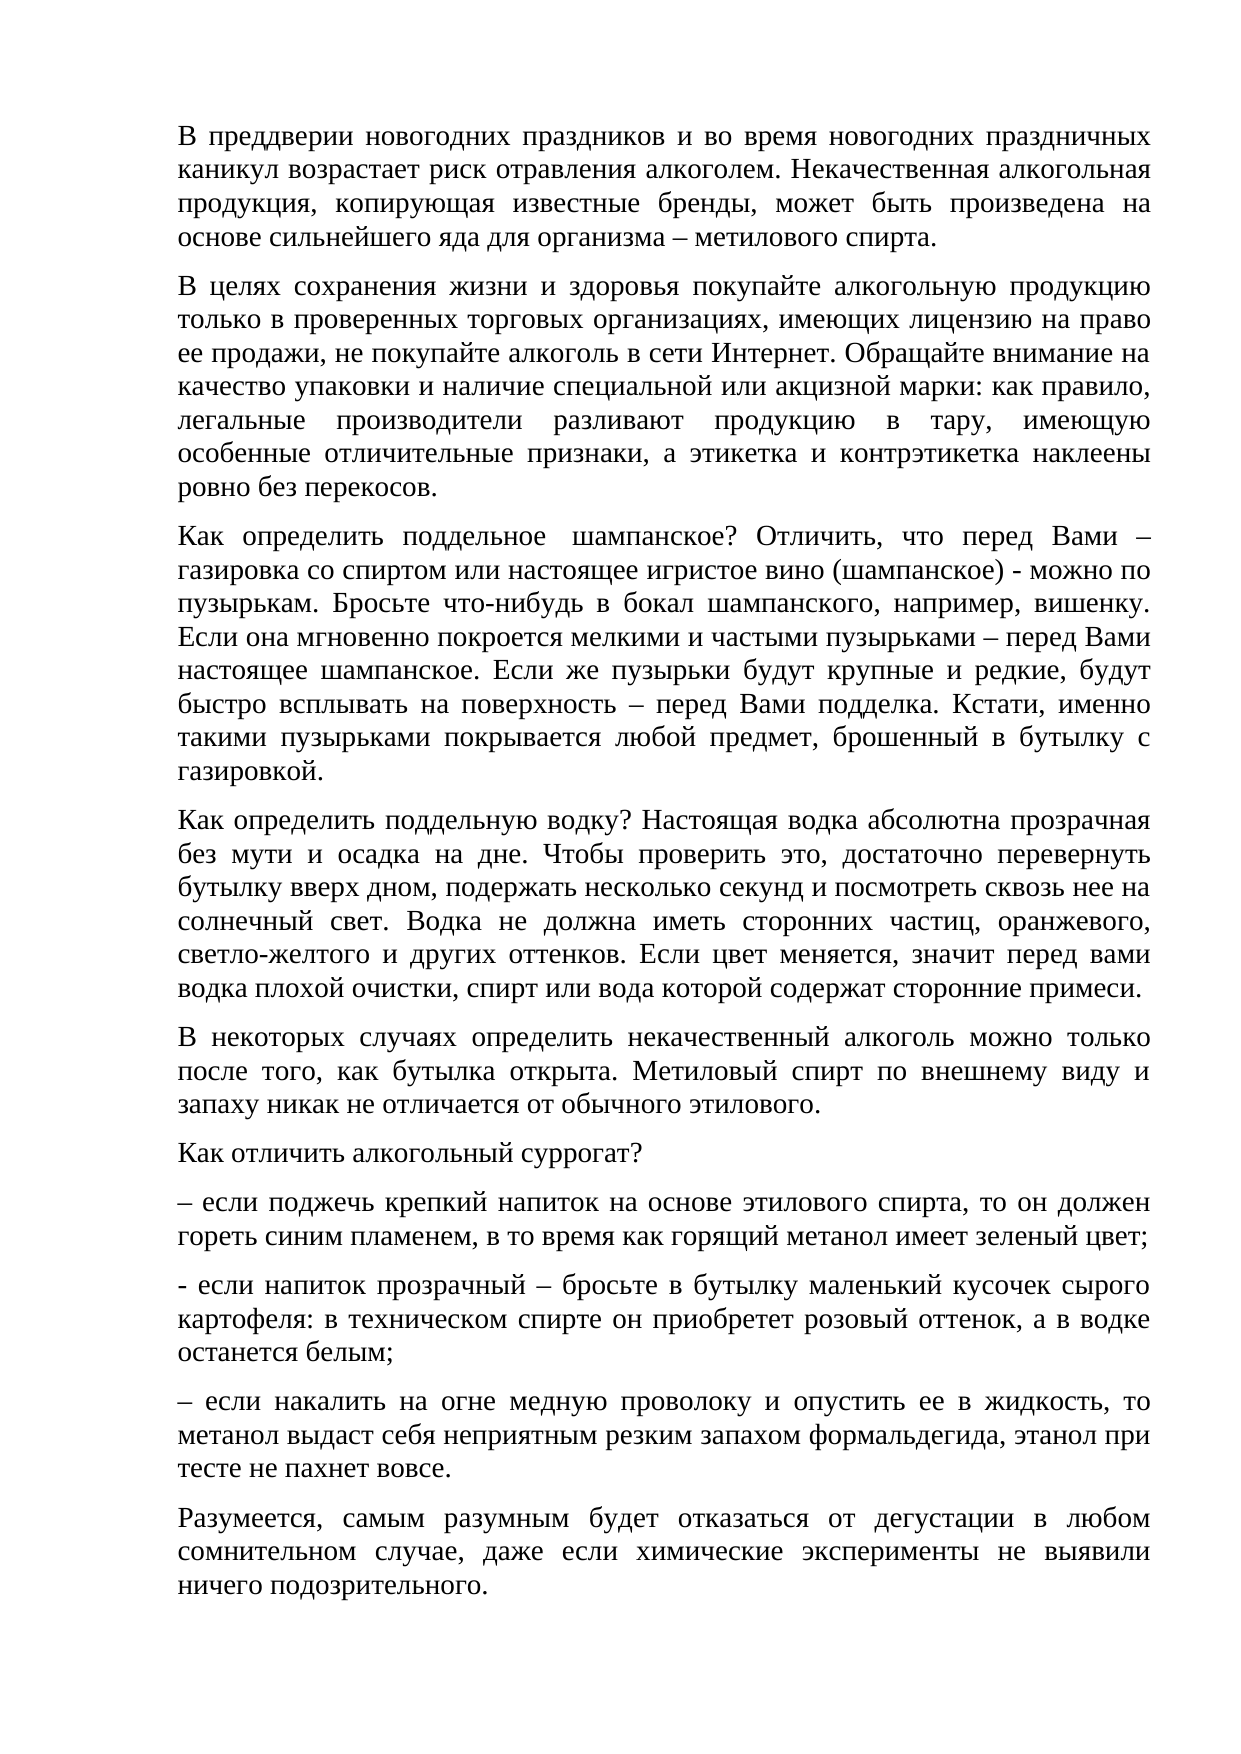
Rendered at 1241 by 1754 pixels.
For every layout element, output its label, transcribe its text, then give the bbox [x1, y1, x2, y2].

text Как определить поддельное шампанское? Отличить, что перед Вами – газировка со спиртом или настоящее игристое вино (шампанское) - можно по пузырькам. Бросьте что-нибудь в бокал шампанского, например, вишенку. Если она мгновенно покроется мелкими и частыми пузырьками – перед Вами настоящее шампанское. Если же пузырьки будут крупные и редкие, будут быстро всплывать на поверхность – перед Вами подделка. Кстати, именно такими пузырьками покрывается любой предмет, брошенный в бутылку с газировкой. [177, 518, 1152, 787]
text – если накалить на огне медную проволоку и опустить ее в жидкость, то метанол выдаст себя неприятным резким запахом формальдегида, этанол при тесте не пахнет вовсе. [177, 1383, 1152, 1484]
text В некоторых случаях определить некачественный алкоголь можно только после того, как бутылка открыта. Метиловый спирт по внешнему виду и запаху никак не отличается от обычного этилового. [177, 1019, 1152, 1120]
text В целях сохранения жизни и здоровья покупайте алкогольную продукцию только в проверенных торговых организациях, имеющих лицензию на право ее продажи, не покупайте алкоголь в сети Интернет. Обращайте внимание на качество упаковки и наличие специальной или акцизной марки: как правило, легальные производители разливают продукцию в тару, имеющую особенные отличительные признаки, а этикетка и контрэтикетка наклеены ровно без перекосов. [177, 268, 1152, 503]
text – если поджечь крепкий напиток на основе этилового спирта, то он должен гореть синим пламенем, в то время как горящий метанол имеет зеленый цвет; [177, 1184, 1152, 1252]
text Как определить поддельную водку? Настоящая водка абсолютна прозрачная без мути и осадка на дне. Чтобы проверить это, достаточно перевернуть бутылку вверх дном, подержать несколько секунд и посмотреть сквозь нее на солнечный свет. Водка не должна иметь сторонних частиц, оранжевого, светло-желтого и других оттенков. Если цвет меняется, значит перед вами водка плохой очистки, спирт или вода которой содержат сторонние примеси. [177, 802, 1152, 1003]
text Разумеется, самым разумным будет отказаться от дегустации в любом сомнительном случае, даже если химические эксперименты не выявили ничего подозрительного. [177, 1500, 1152, 1600]
text В преддверии новогодних праздников и во время новогодних праздничных каникул возрастает риск отравления алкоголем. Некачественная алкогольная продукция, копирующая известные бренды, может быть произведена на основе сильнейшего яда для организма – метилового спирта. [177, 118, 1152, 252]
text - если напиток прозрачный – бросьте в бутылку маленький кусочек сырого картофеля: в техническом спирте он приобретет розовый оттенок, а в водке останется белым; [177, 1267, 1152, 1368]
text Как отличить алкогольный суррогат? [177, 1135, 1152, 1169]
